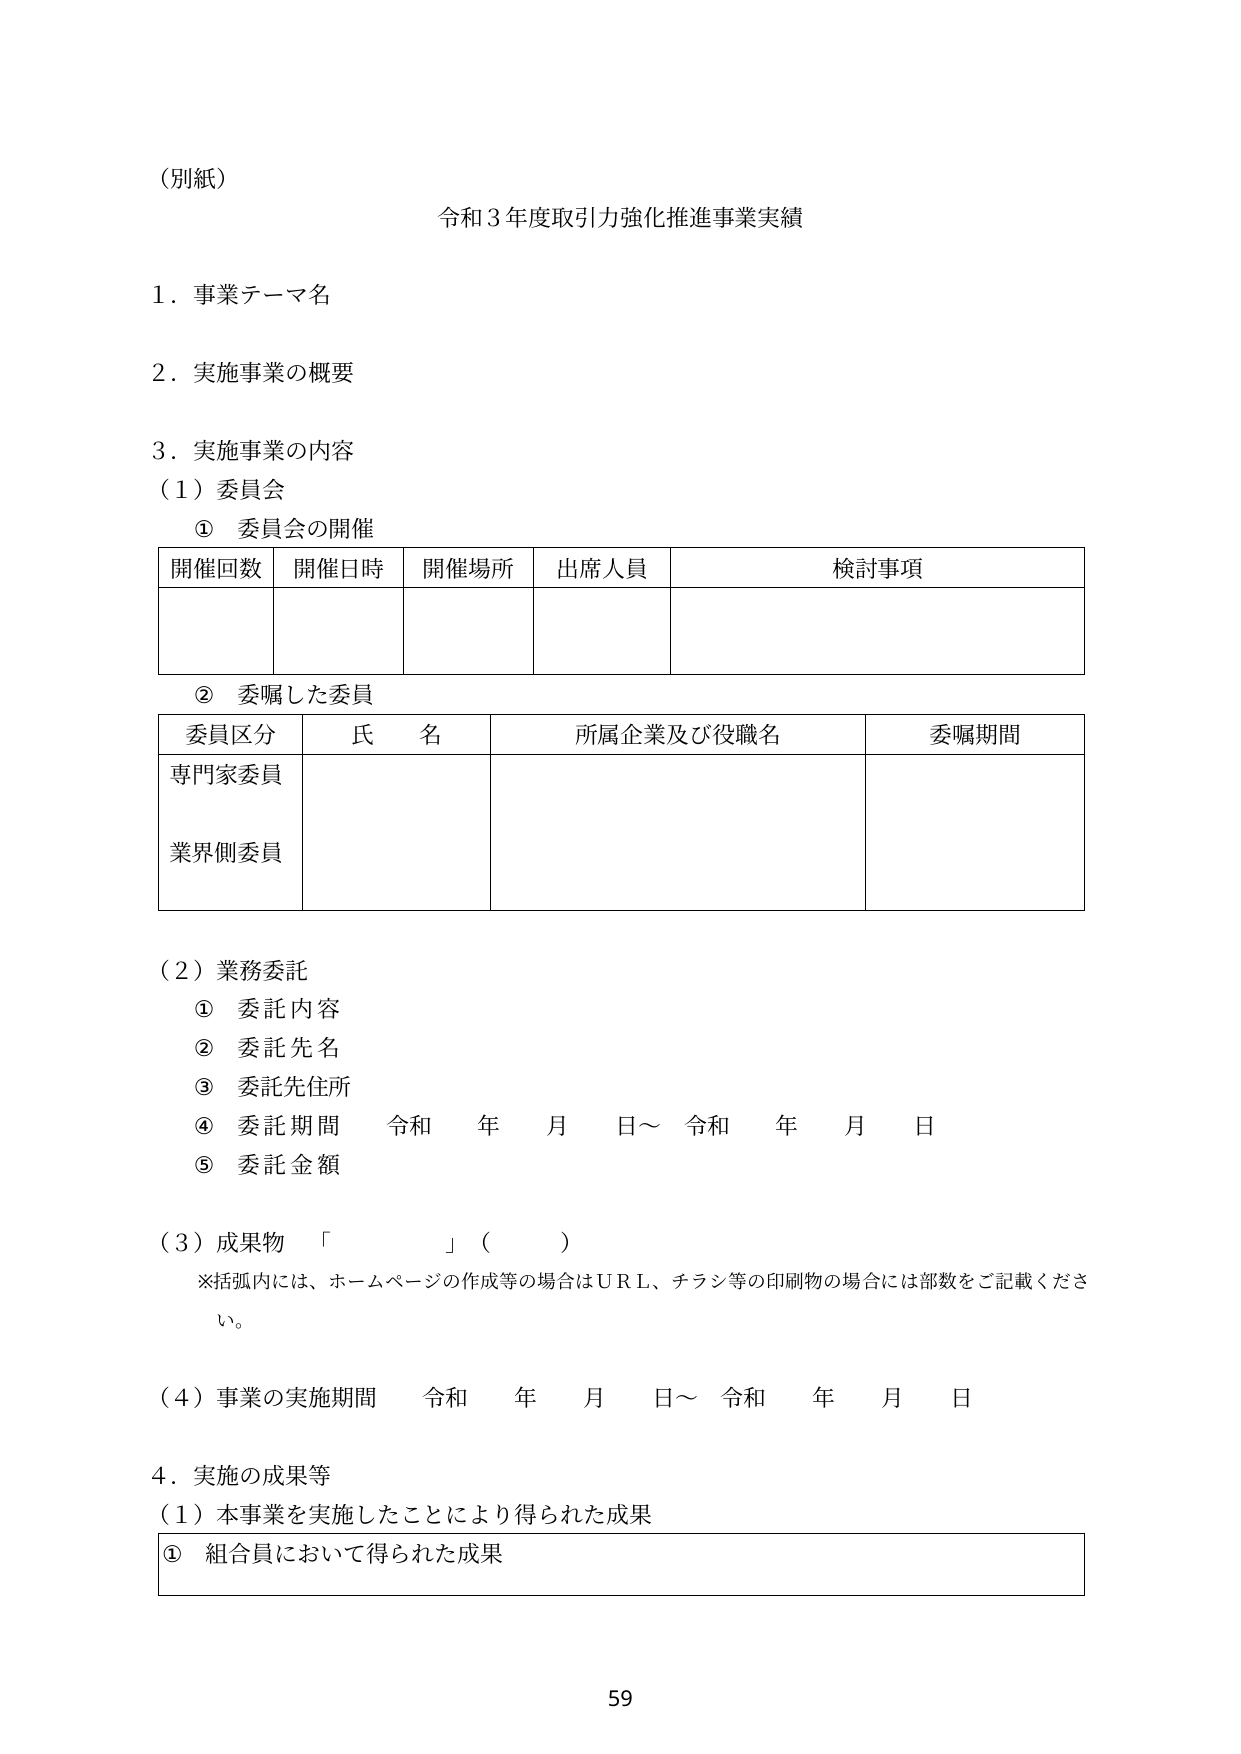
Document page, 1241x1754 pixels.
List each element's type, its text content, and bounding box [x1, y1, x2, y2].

text ③ 委託先住所 [148, 1066, 1092, 1105]
text （３）成果物 「 」（ ） [148, 1222, 1092, 1261]
text （１）委員会 [148, 469, 1092, 508]
table_cell [866, 755, 1084, 910]
table_header 委嘱期間 [866, 715, 1084, 753]
table_header 委員区分 [159, 715, 302, 753]
table_cell [534, 588, 670, 674]
text ※括弧内には、ホームページの作成等の場合はＵＲＬ、チラシ等の印刷物の場合には部数をご記載ください。 [198, 1261, 1092, 1338]
text ④ 委託期間 令和 年 月 日～ 令和 年 月 日 [148, 1105, 1092, 1144]
table_header 出席人員 [534, 548, 670, 587]
text （４）事業の実施期間 令和 年 月 日～ 令和 年 月 日 [148, 1377, 1092, 1416]
table_cell 専門家委員 業界側委員 [159, 755, 302, 910]
text ３．実施事業の内容 [148, 430, 1092, 469]
table_cell [303, 755, 490, 910]
table_cell [404, 588, 533, 674]
table_header 開催場所 [404, 548, 533, 587]
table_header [159, 1534, 1084, 1595]
table_header 開催日時 [274, 548, 403, 587]
table_cell [491, 755, 865, 910]
text （２）業務委託 [148, 950, 1092, 989]
table_header 所属企業及び役職名 [491, 715, 865, 753]
text 令和３年度取引力強化推進事業実績 [148, 197, 1092, 236]
table_header 検討事項 [671, 548, 1084, 587]
text ⑤ 委託金額 [148, 1144, 1092, 1183]
table_cell [159, 588, 273, 674]
text ① 委員会の開催 [148, 508, 1092, 547]
table_cell [671, 588, 1084, 674]
text （別紙） [148, 158, 1092, 197]
table_header 開催回数 [159, 548, 273, 587]
text （１）本事業を実施したことにより得られた成果 [148, 1494, 1092, 1533]
text ② 委託先名 [148, 1028, 1092, 1066]
text ② 委嘱した委員 [148, 675, 1092, 714]
text ４．実施の成果等 [148, 1455, 1092, 1494]
table_header 氏 名 [303, 715, 490, 753]
text １．事業テーマ名 [148, 275, 1092, 313]
text ２．実施事業の概要 [148, 352, 1092, 391]
table_cell [274, 588, 403, 674]
text ① 委託内容 [148, 989, 1092, 1028]
